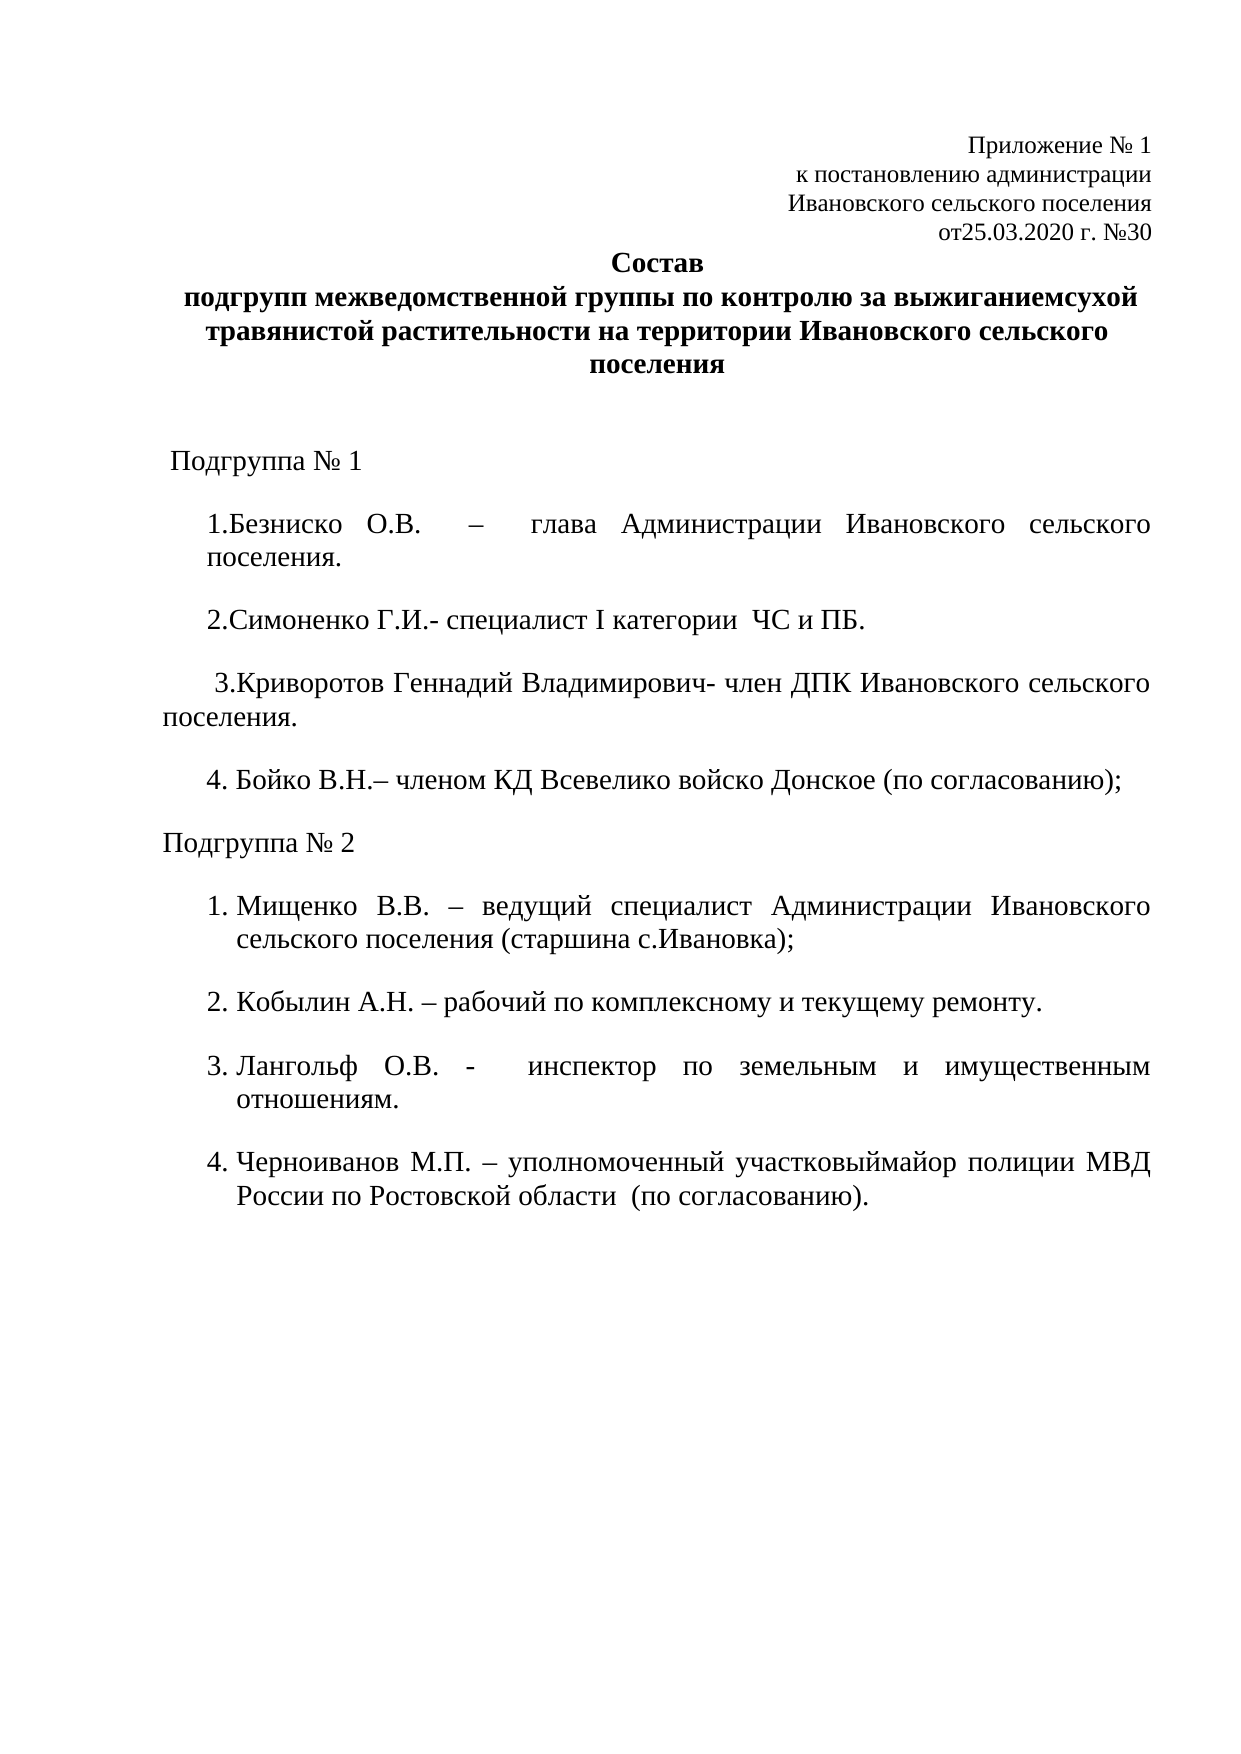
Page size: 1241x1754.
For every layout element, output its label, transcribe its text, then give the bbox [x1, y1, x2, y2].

text подгрупп межведомственной группы по контролю за выжиганиемсухой травянистой растительности на территории Ивановского сельского поселения [162, 279, 1152, 380]
text 1.Безниско О.В. – глава Администрации Ивановского сельского поселения. [207, 506, 1152, 573]
list Кобылин А.Н. – рабочий по комплексному и текущему ремонту. [207, 984, 1152, 1018]
text Ивановского сельского поселения [162, 188, 1152, 217]
text Подгруппа № 2 [162, 825, 1152, 858]
list Мищенко В.В. – ведущий специалист Администрации Ивановского сельского поселения (старшина с.Ивановка); [207, 888, 1152, 955]
text Состав [162, 246, 1152, 279]
list Лангольф О.В. - инспектор по земельным и имущественным отношениям. [207, 1048, 1152, 1115]
text к постановлению администрации [162, 159, 1152, 188]
text 4. Бойко В.Н.– членом КД Всевелико войско Донское (по согласованию); [162, 762, 1152, 796]
text от25.03.2020 г. №30 [162, 217, 1152, 246]
text Подгруппа № 1 [162, 443, 1152, 476]
list Черноиванов М.П. – уполномоченный участковыймайор полиции МВД России по Ростовской области (по согласованию). [207, 1144, 1152, 1211]
text Приложение № 1 [162, 131, 1152, 159]
text 2.Симоненко Г.И.- специалист I категории ЧС и ПБ. [207, 602, 1152, 636]
text 3.Криворотов Геннадий Владимирович- член ДПК Ивановского сельского поселения. [162, 665, 1152, 732]
